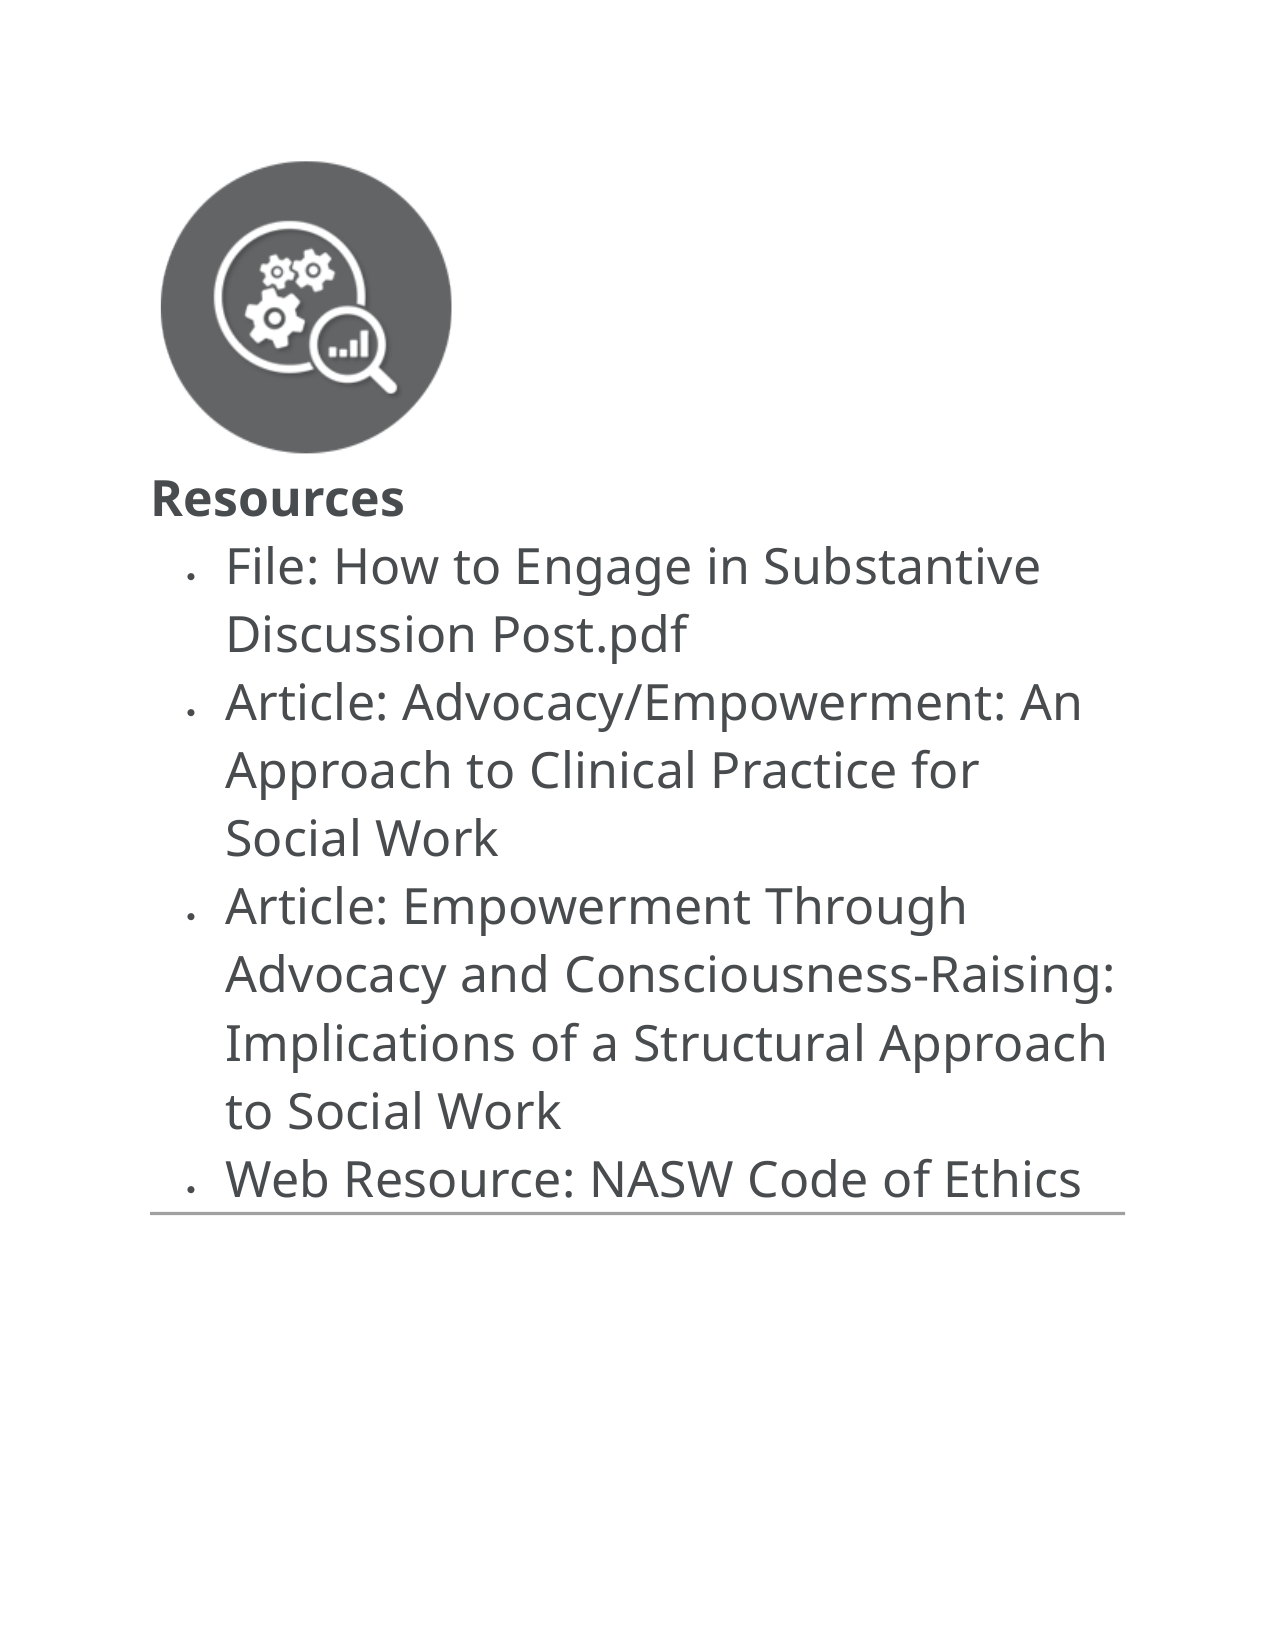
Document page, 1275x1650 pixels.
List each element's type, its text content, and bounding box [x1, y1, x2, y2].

list Web Resource: NASW Code of Ethics [187, 1144, 1125, 1211]
picture [150, 150, 463, 463]
list Article: Advocacy/Empowerment: An Approach to Clinical Practice for Social Work [187, 667, 1125, 871]
list Article: Empowerment Through Advocacy and Consciousness-Raising: Implications of a Structural Approach to Social Work [187, 871, 1125, 1144]
text Resources [150, 462, 1125, 531]
list File: How to Engage in Substantive Discussion Post.pdf [187, 531, 1125, 667]
